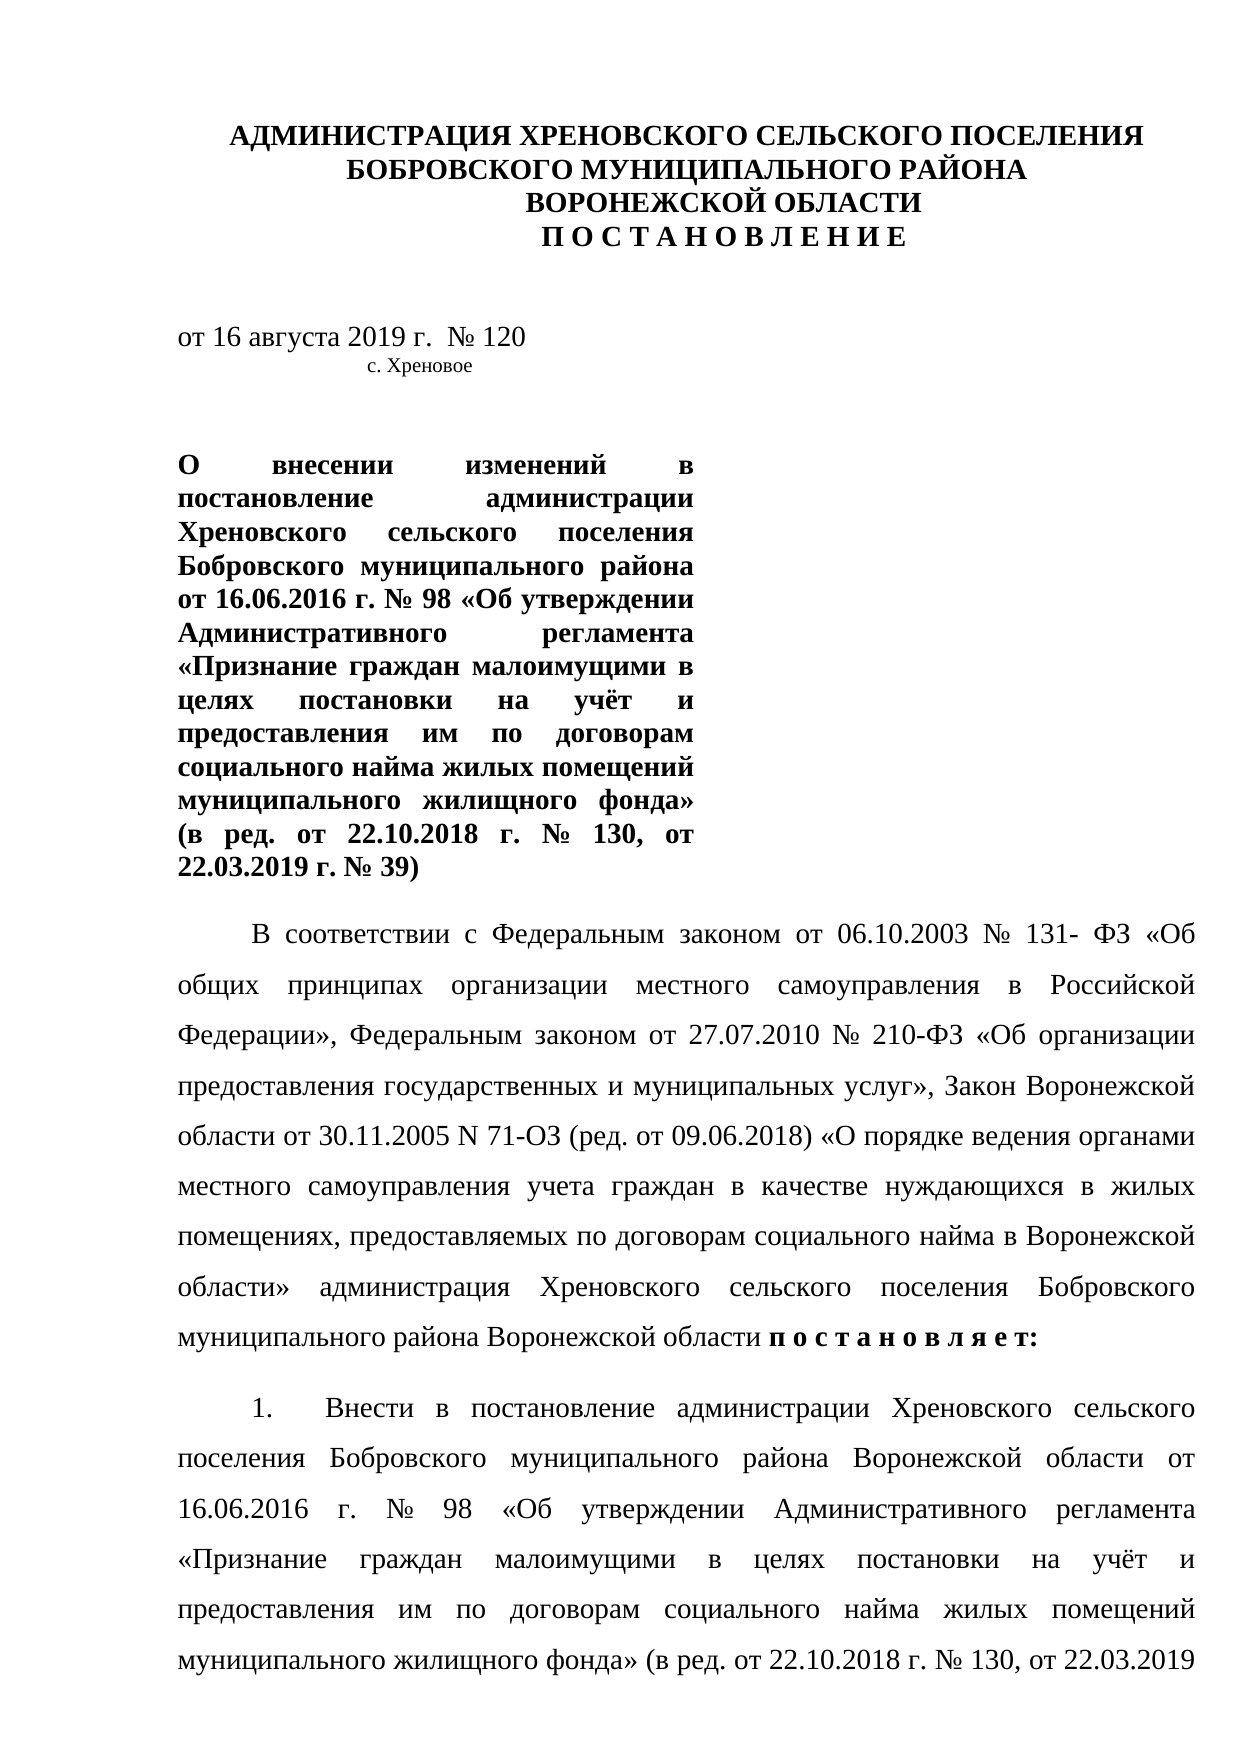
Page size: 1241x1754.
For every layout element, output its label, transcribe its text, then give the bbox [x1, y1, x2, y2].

text В соответствии с Федеральным законом от 06.10.2003 № 131- ФЗ «Об общих принципах организации местного самоуправления в Российской Федерации», Федеральным законом от 27.07.2010 № 210-ФЗ «Об организации предоставления государственных и муниципальных услуг», Закон Воронежской области от 30.11.2005 N 71-ОЗ (ред. от 09.06.2018) «О порядке ведения органами местного самоуправления учета граждан в качестве нуждающихся в жилых помещениях, предоставляемых по договорам социального найма в Воронежской области» администрация Хреновского сельского поселения Бобровского муниципального района Воронежской области п о с т а н о в л я е т: [177, 917, 1196, 1353]
text АДМИНИСТРАЦИЯ ХРЕНОВСКОГО СЕЛЬСКОГО ПОСЕЛЕНИЯ БОБРОВСКОГО МУНИЦИПАЛЬНОГО РАЙОНА [177, 118, 1196, 185]
text П О С Т А Н О В Л Е Н И Е [177, 219, 1196, 252]
text с. Хреновое [177, 353, 1196, 377]
text от 16 августа 2019 г. № 120 [177, 319, 1196, 353]
title О внесении изменений в постановление администрации Хреновского сельского поселения Бобровского муниципального района от 16.06.2016 г. № 98 «Об утверждении Административного регламента «Признание граждан малоимущими в целях постановки на учёт и предоставления им по договорам социального найма жилых помещений муниципального жилищного фонда» (в ред. от 22.10.2018 г. № 130, от 22.03.2019 г. № 39) [177, 447, 694, 883]
text ВОРОНЕЖСКОЙ ОБЛАСТИ [177, 185, 1196, 219]
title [177, 1390, 1196, 1675]
